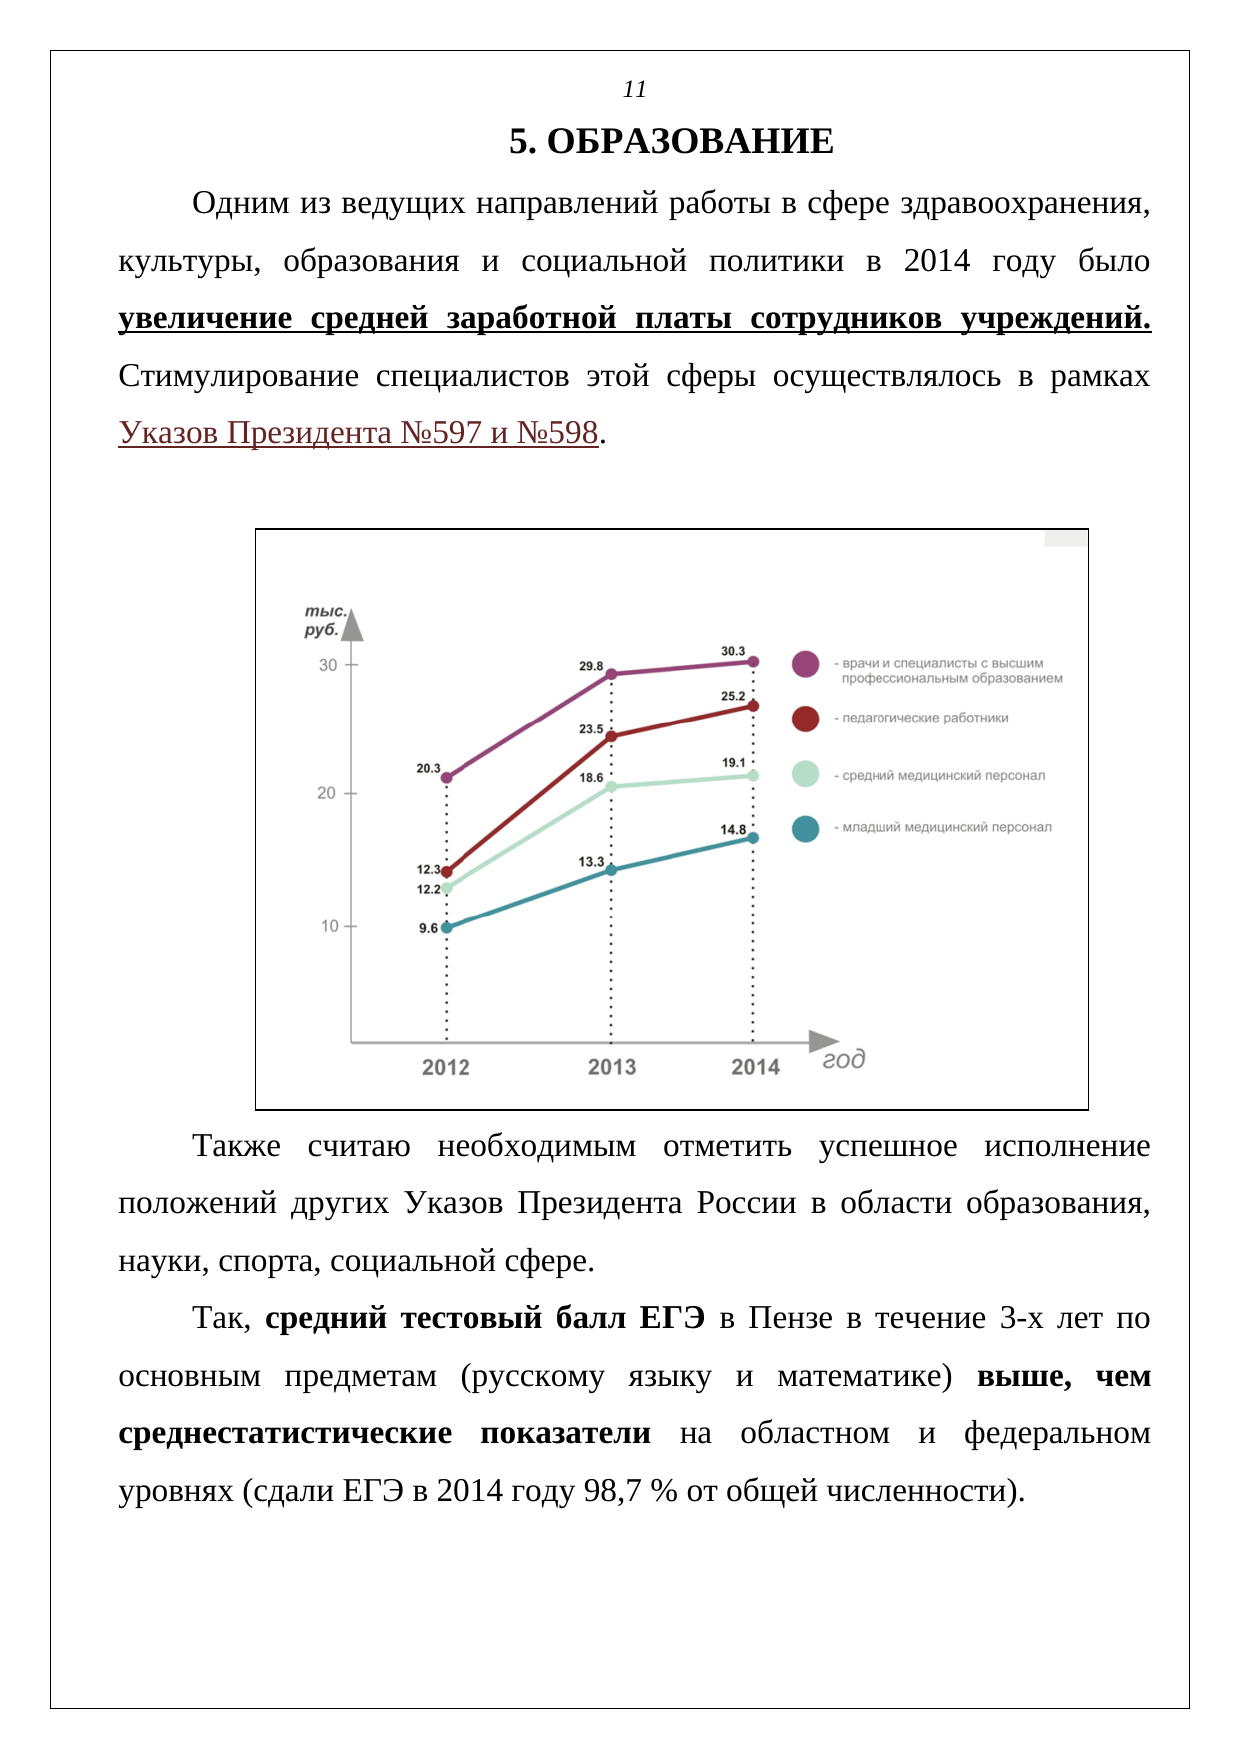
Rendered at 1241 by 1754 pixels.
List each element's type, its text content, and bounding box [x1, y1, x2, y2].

text Также считаю необходимым отметить успешное исполнение положений других Указов Президента России в области образования, науки, спорта, социальной сфере. [118, 1125, 1152, 1278]
text Так, средний тестовый балл ЕГЭ в Пензе в течение 3-х лет по основным предметам (русскому языку и математике) выше, чем среднестатистические показатели на областном и федеральном уровнях (сдали ЕГЭ в 2014 году 98,7 % от общей численности). [118, 1298, 1152, 1508]
text 5. ОБРАЗОВАНИЕ [118, 118, 1152, 161]
text Одним из ведущих направлений работы в сфере здравоохранения, культуры, образования и социальной политики в 2014 году было увеличение средней заработной платы сотрудников учреждений. Стимулирование специалистов этой сферы осуществлялось в рамках Указов Президента №597 и №598. [118, 333, 1152, 451]
text Одним из ведущих направлений работы в сфере здравоохранения, культуры, образования и социальной политики в 2014 году было увеличение средней заработной платы сотрудников учреждений. Стимулирование специалистов этой сферы осуществлялось в рамках Указов Президента №597 и №598. [118, 183, 1152, 331]
picture [256, 530, 1088, 1109]
